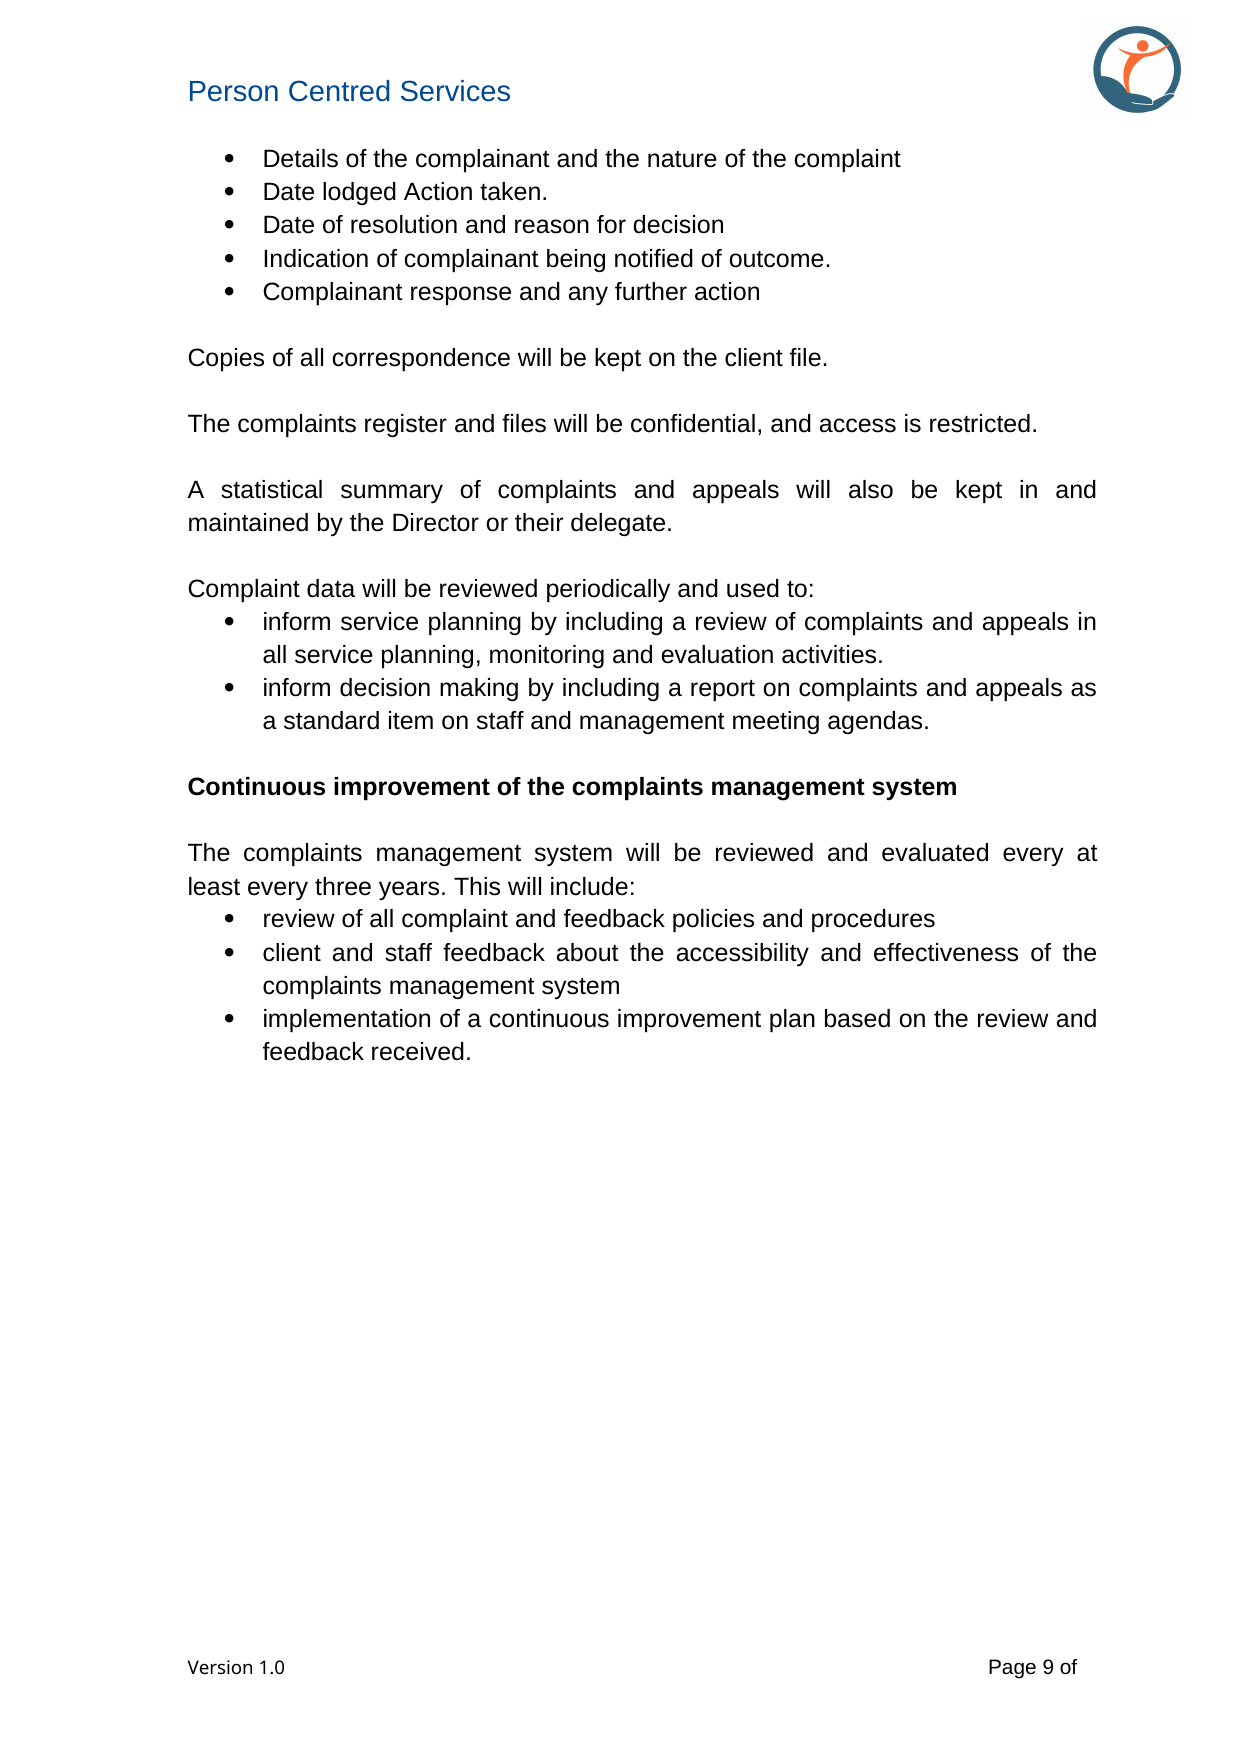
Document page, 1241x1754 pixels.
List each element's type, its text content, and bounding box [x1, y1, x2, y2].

picture [1083, 18, 1191, 115]
subtitle Date lodged Action taken. [225, 177, 1098, 206]
subtitle Date of resolution and reason for decision [225, 211, 1098, 239]
subtitle Continuous improvement of the complaints management system [187, 772, 1098, 801]
subtitle Indication of complainant being notified of outcome. [225, 244, 1098, 272]
subtitle The complaints management system will be reviewed and evaluated every at least every three years. This will include: [187, 838, 1098, 900]
subtitle client and staff feedback about the accessibility and effectiveness of the complaints management system [225, 938, 1098, 999]
subtitle A statistical summary of complaints and appeals will also be kept in and maintained by the Director or their delegate. [187, 475, 1098, 537]
subtitle Complainant response and any further action [225, 277, 1098, 306]
subtitle review of all complaint and feedback policies and procedures [225, 904, 1098, 933]
subtitle Copies of all correspondence will be kept on the client file. [187, 343, 1098, 372]
subtitle inform service planning by including a review of complaints and appeals in all service planning, monitoring and evaluation activities. [225, 607, 1098, 669]
subtitle Details of the complainant and the nature of the complaint [225, 144, 1098, 173]
subtitle Complaint data will be reviewed periodically and used to: [187, 574, 1098, 603]
subtitle The complaints register and files will be confidential, and access is restricted. [187, 409, 1098, 438]
subtitle inform decision making by including a report on complaints and appeals as a standard item on staff and management meeting agendas. [225, 673, 1098, 735]
subtitle implementation of a continuous improvement plan based on the review and feedback received. [225, 1004, 1098, 1066]
